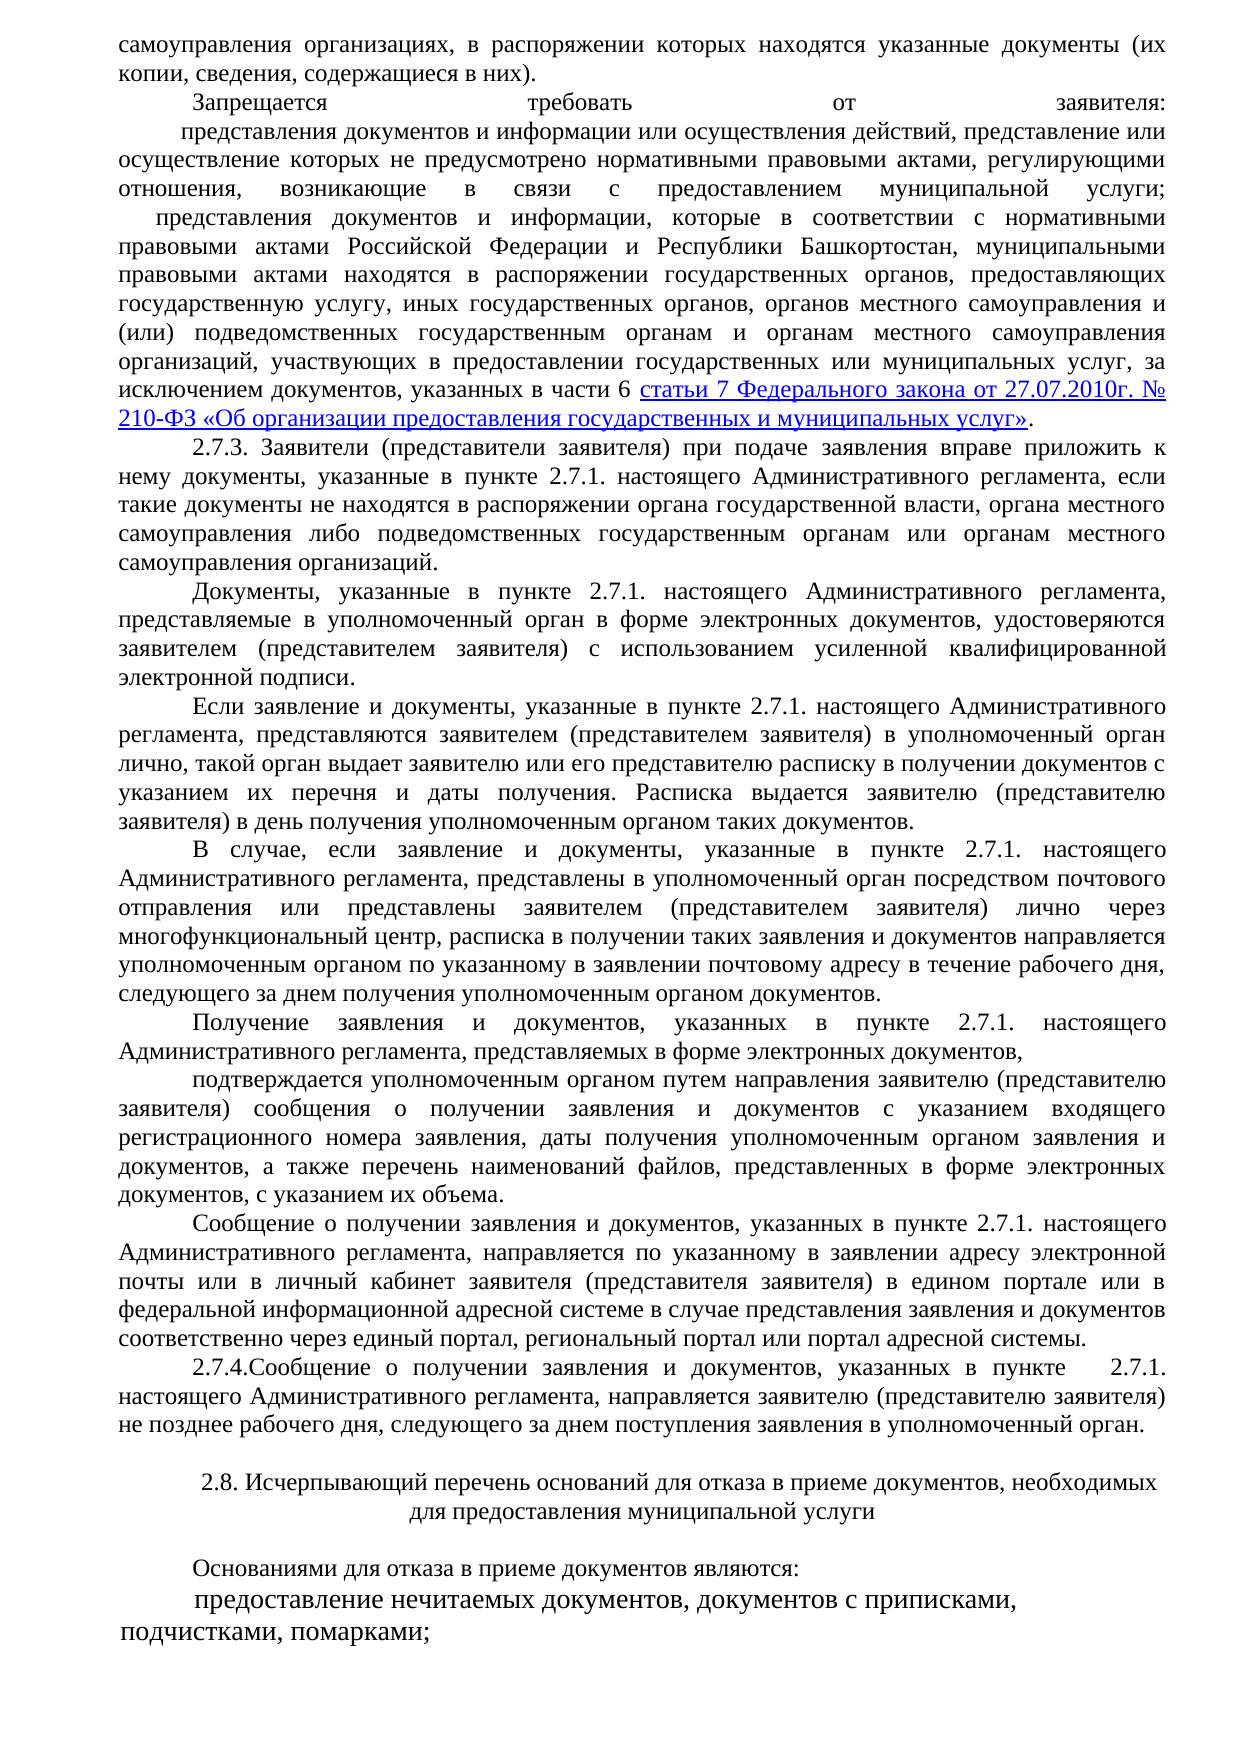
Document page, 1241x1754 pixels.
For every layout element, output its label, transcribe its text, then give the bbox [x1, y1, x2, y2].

text предоставление нечитаемых документов, документов с приписками, подчистками, помарками; [120, 1582, 1164, 1647]
text Сообщение о получении заявления и документов, указанных в пункте 2.7.1. настоящего Административного регламента, направляется по указанному в заявлении адресу электронной почты или в личный кабинет заявителя (представителя заявителя) в едином портале или в федеральной информационной адресной системе в случае представления заявления и документов соответственно через единый портал, региональный портал или портал адресной системы. [118, 1208, 1167, 1352]
text подтверждается уполномоченным органом путем направления заявителю (представителю заявителя) сообщения о получении заявления и документов с указанием входящего регистрационного номера заявления, даты получения уполномоченным органом заявления и документов, а также перечень наименований файлов, представленных в форме электронных документов, с указанием их объема. [118, 1064, 1167, 1208]
text В случае, если заявление и документы, указанные в пункте 2.7.1. настоящего Административного регламента, представлены в уполномоченный орган посредством почтового отправления или представлены заявителем (представителем заявителя) лично через многофункциональный центр, расписка в получении таких заявления и документов направляется уполномоченным органом по указанному в заявлении почтовому адресу в течение рабочего дня, следующего за днем получения уполномоченным органом документов. [118, 834, 1167, 1007]
text Основаниями для отказа в приеме документов являются: [118, 1553, 1167, 1582]
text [118, 29, 1167, 87]
text 2.7.3. Заявители (представители заявителя) при подаче заявления вправе приложить к нему документы, указанные в пункте 2.7.1. настоящего Административного регламента, если такие документы не находятся в распоряжении органа государственной власти, органа местного самоуправления либо подведомственных государственным органам или органам местного самоуправления организаций. [118, 432, 1167, 576]
text Запрещается требовать от заявителя: представления документов и информации или осуществления действий, представление или осуществление которых не предусмотрено нормативными правовыми актами, регулирующими отношения, возникающие в связи с предоставлением муниципальной услуги; представления документов и информации, которые в соответствии с нормативными правовыми актами Российской Федерации и Республики Башкортостан, муниципальными правовыми актами находятся в распоряжении государственных органов, предоставляющих государственную услугу, иных государственных органов, органов местного самоуправления и (или) подведомственных государственным органам и органам местного самоуправления организаций, участвующих в предоставлении государственных или муниципальных услуг, за исключением документов, указанных в части 6 статьи 7 Федерального закона от 27.07.2010г. № 210-ФЗ «Об организации предоставления государственных и муниципальных услуг». [118, 87, 1167, 432]
text 2.7.4.Сообщение о получении заявления и документов, указанных в пункте 2.7.1. настоящего Административного регламента, направляется заявителю (представителю заявителя) не позднее рабочего дня, следующего за днем поступления заявления в уполномоченный орган. [118, 1352, 1167, 1438]
text 2.8. Исчерпывающий перечень оснований для отказа в приеме документов, необходимых для предоставления муниципальной услуги [118, 1467, 1167, 1524]
text Если заявление и документы, указанные в пункте 2.7.1. настоящего Административного регламента, представляются заявителем (представителем заявителя) в уполномоченный орган лично, такой орган выдает заявителю или его представителю расписку в получении документов с указанием их перечня и даты получения. Расписка выдается заявителю (представителю заявителя) в день получения уполномоченным органом таких документов. [118, 691, 1167, 834]
text Документы, указанные в пункте 2.7.1. настоящего Административного регламента, представляемые в уполномоченный орган в форме электронных документов, удостоверяются заявителем (представителем заявителя) с использованием усиленной квалифицированной электронной подписи. [118, 576, 1167, 691]
text Получение заявления и документов, указанных в пункте 2.7.1. настоящего Административного регламента, представляемых в форме электронных документов, [118, 1007, 1167, 1064]
